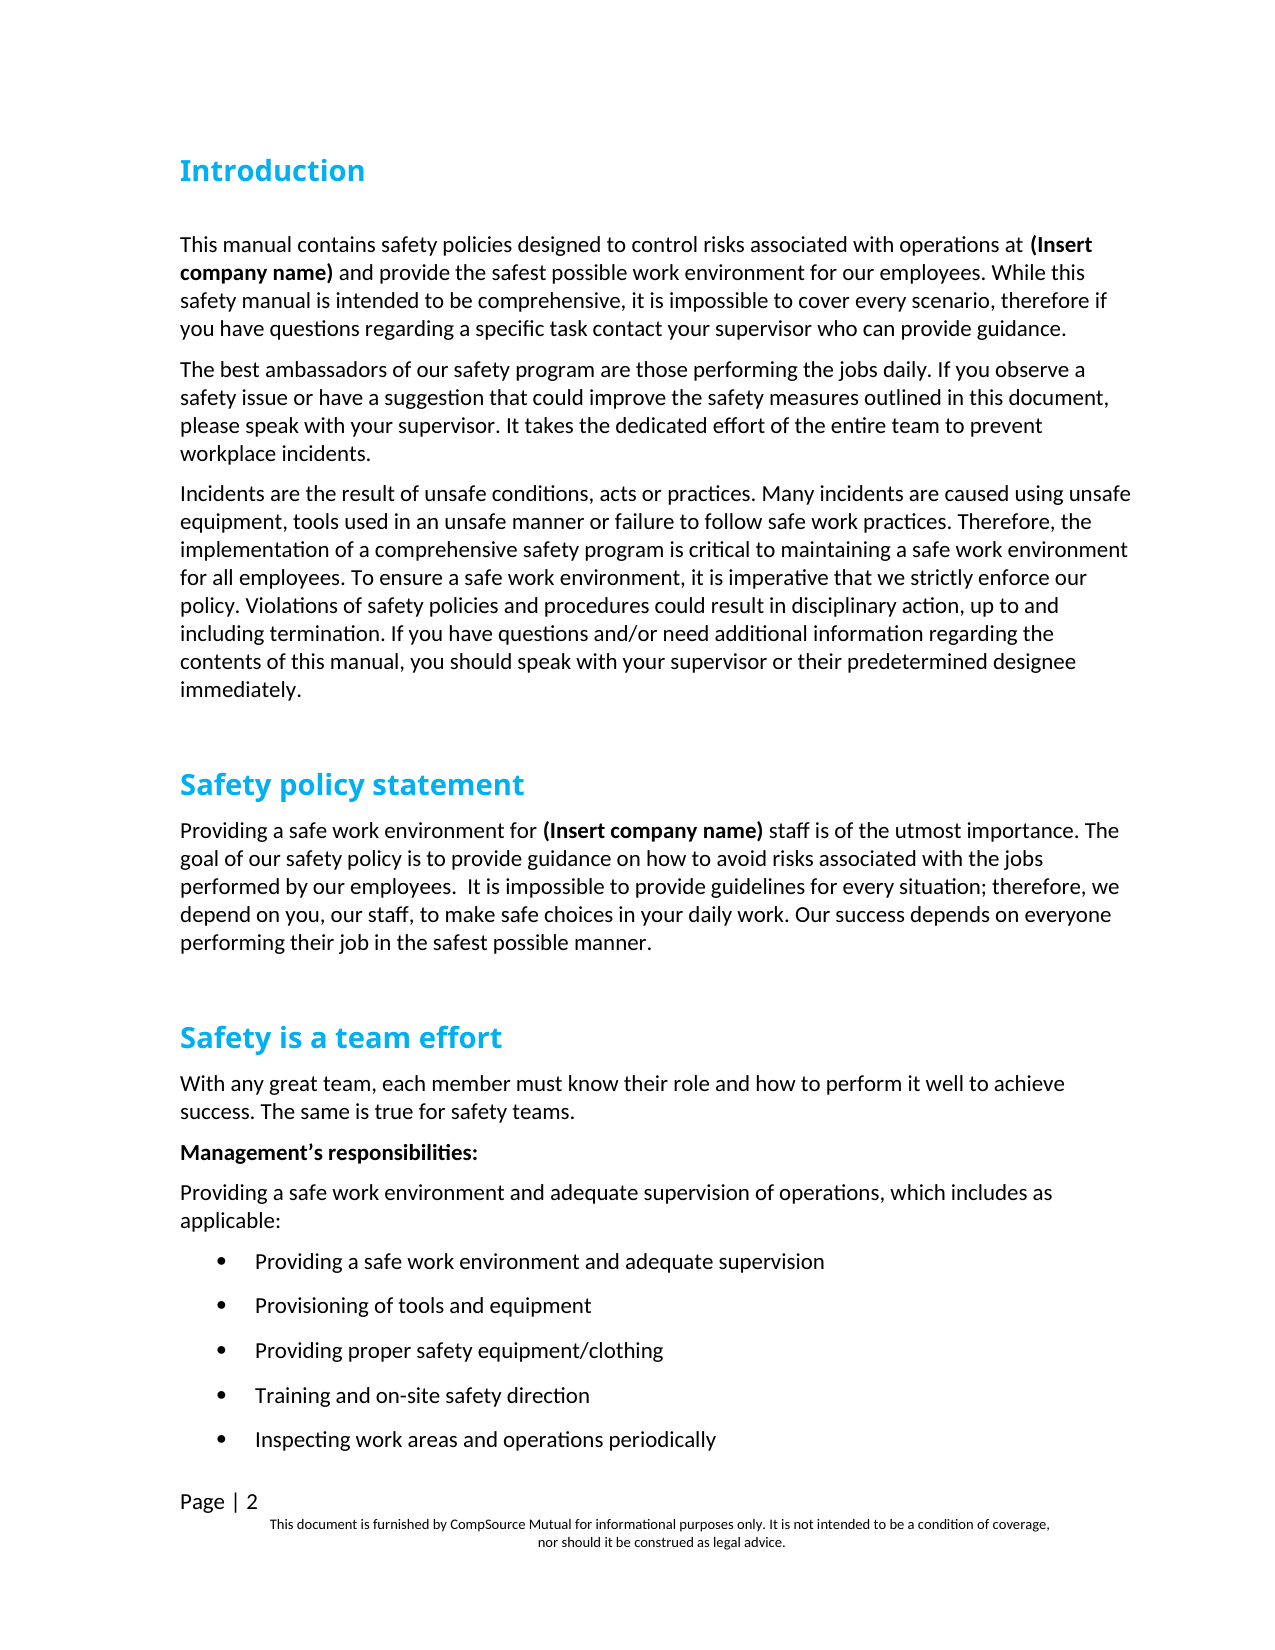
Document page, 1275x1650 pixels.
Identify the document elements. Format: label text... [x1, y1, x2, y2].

text Providing a safe work environment for (Insert company name) staff is of the utmost importance. The goal of our safety policy is to provide guidance on how to avoid risks associated with the jobs performed by our employees. It is impossible to provide guidelines for every situation; therefore, we depend on you, our staff, to make safe choices in your daily work. Our success depends on everyone performing their job in the safest possible manner. [180, 816, 1140, 956]
text This manual contains safety policies designed to control risks associated with operations at (Insert company name) and provide the safest possible work environment for our employees. While this safety manual is intended to be comprehensive, it is impossible to cover every scenario, therefore if you have questions regarding a specific task contact your supervisor who can provide guidance. [180, 230, 1140, 342]
text Management’s responsibilities: [180, 1138, 1140, 1166]
text Safety is a team effort [180, 1017, 1140, 1057]
text Safety policy statement [180, 764, 1140, 804]
list Inspecting work areas and operations periodically [217, 1426, 1140, 1454]
text Providing a safe work environment and adequate supervision of operations, which includes as applicable: [180, 1178, 1140, 1234]
list Providing a safe work environment and adequate supervision [217, 1247, 1140, 1275]
text Introduction [180, 150, 1140, 190]
text The best ambassadors of our safety program are those performing the jobs daily. If you observe a safety issue or have a suggestion that could improve the safety measures outlined in this document, please speak with your supervisor. It takes the dedicated effort of the entire team to prevent workplace incidents. [180, 355, 1140, 467]
list Providing proper safety equipment/clothing [217, 1336, 1140, 1364]
list Training and on-site safety direction [217, 1381, 1140, 1409]
text Incidents are the result of unsafe conditions, acts or practices. Many incidents are caused using unsafe equipment, tools used in an unsafe manner or failure to follow safe work practices. Therefore, the implementation of a comprehensive safety program is critical to maintaining a safe work environment for all employees. To ensure a safe work environment, it is imperative that we strictly enforce our policy. Violations of safety policies and procedures could result in disciplinary action, up to and including termination. If you have questions and/or need additional information regarding the contents of this manual, you should speak with your supervisor or their predetermined designee immediately. [180, 479, 1140, 703]
text With any great team, each member must know their role and how to perform it well to achieve success. The same is true for safety teams. [180, 1069, 1140, 1125]
list Provisioning of tools and equipment [217, 1292, 1140, 1319]
